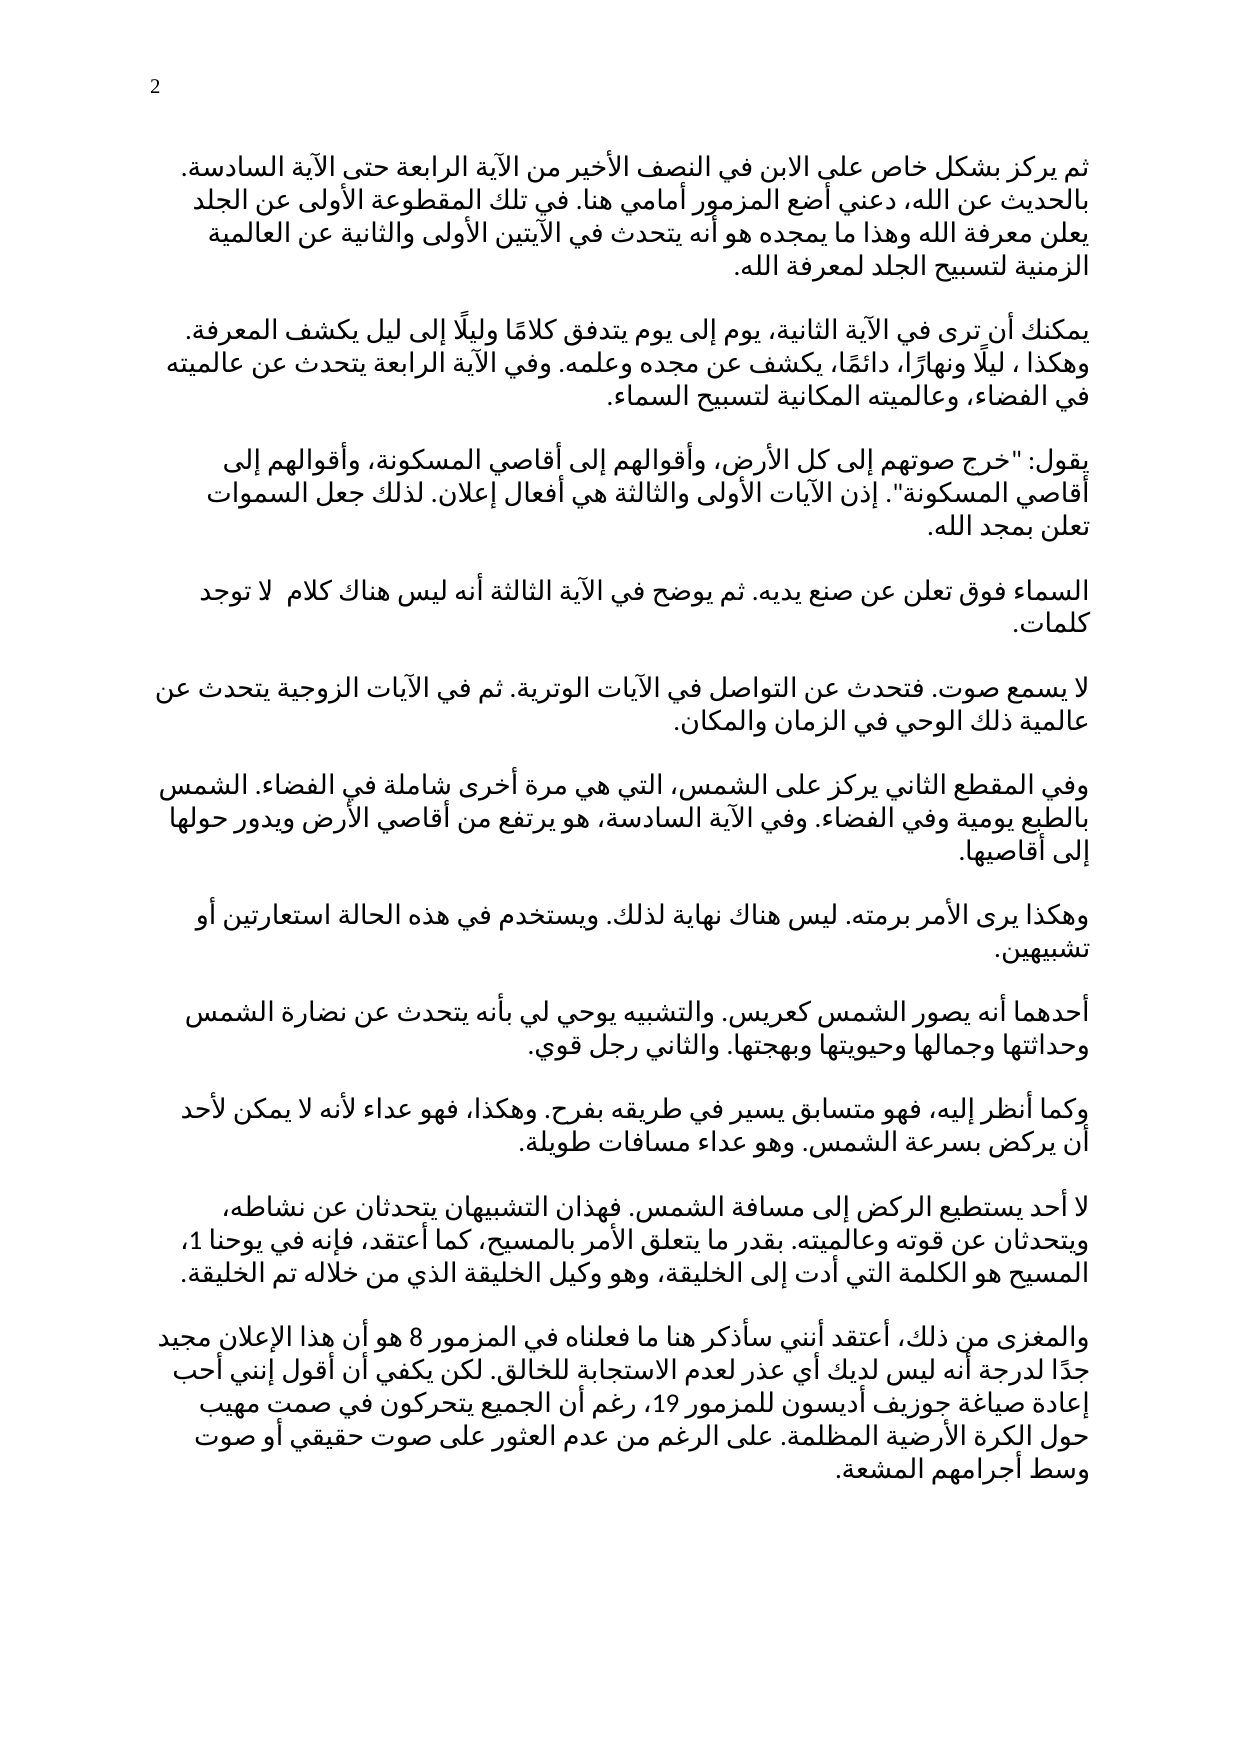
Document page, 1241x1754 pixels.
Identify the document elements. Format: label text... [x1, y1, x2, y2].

text لا يسمع صوت. فتحدث عن التواصل في الآيات الوترية. ثم في الآيات الزوجية يتحدث عن عالمية ذلك الوحي في الزمان والمكان. [150, 671, 1090, 737]
text أحدهما أنه يصور الشمس كعريس. والتشبيه يوحي لي بأنه يتحدث عن نضارة الشمس وحداثتها وجمالها وحيويتها وبهجتها. والثاني رجل قوي. [150, 995, 1090, 1061]
text والمغزى من ذلك، أعتقد أنني سأذكر هنا ما فعلناه في المزمور 8 هو أن هذا الإعلان مجيد جدًا لدرجة أنه ليس لديك أي عذر لعدم الاستجابة للخالق. لكن يكفي أن أقول إنني أحب إعادة صياغة جوزيف أديسون للمزمور 19، رغم أن الجميع يتحركون في صمت مهيب حول الكرة الأرضية المظلمة. على الرغم من عدم العثور على صوت حقيقي أو صوت وسط أجرامهم المشعة. [150, 1320, 1090, 1485]
text ثم يركز بشكل خاص على الابن في النصف الأخير من الآية الرابعة حتى الآية السادسة. بالحديث عن الله، دعني أضع المزمور أمامي هنا. في تلك المقطوعة الأولى عن الجلد يعلن معرفة الله وهذا ما يمجده هو أنه يتحدث في الآيتين الأولى والثانية عن العالمية الزمنية لتسبيح الجلد لمعرفة الله. [150, 150, 1090, 282]
text لا أحد يستطيع الركض إلى مسافة الشمس. فهذان التشبيهان يتحدثان عن نشاطه، ويتحدثان عن قوته وعالميته. بقدر ما يتعلق الأمر بالمسيح، كما أعتقد، فإنه في يوحنا 1، المسيح هو الكلمة التي أدت إلى الخليقة، وهو وكيل الخليقة الذي من خلاله تم الخليقة. [150, 1190, 1090, 1289]
text يقول: "خرج صوتهم إلى كل الأرض، وأقوالهم إلى أقاصي المسكونة، وأقوالهم إلى أقاصي المسكونة". إذن الآيات الأولى والثالثة هي أفعال إعلان. لذلك جعل السموات تعلن بمجد الله. [150, 443, 1090, 542]
text وفي المقطع الثاني يركز على الشمس، التي هي مرة أخرى شاملة في الفضاء. الشمس بالطبع يومية وفي الفضاء. وفي الآية السادسة، هو يرتفع من أقاصي الأرض ويدور حولها إلى أقاصيها. [150, 768, 1090, 867]
text وكما أنظر إليه، فهو متسابق يسير في طريقه بفرح. وهكذا، فهو عداء لأنه لا يمكن لأحد أن يركض بسرعة الشمس. وهو عداء مسافات طويلة. [150, 1093, 1090, 1159]
text وهكذا يرى الأمر برمته. ليس هناك نهاية لذلك. ويستخدم في هذه الحالة استعارتين أو تشبيهين. [150, 898, 1090, 964]
text السماء فوق تعلن عن صنع يديه. ثم يوضح في الآية الثالثة أنه ليس هناك كلام. لا توجد كلمات. [150, 574, 1090, 640]
text يمكنك أن ترى في الآية الثانية، يوم إلى يوم يتدفق كلامًا وليلًا إلى ليل يكشف المعرفة. وهكذا ، ليلًا ونهارًا، دائمًا، يكشف عن مجده وعلمه. وفي الآية الرابعة يتحدث عن عالميته في الفضاء، وعالميته المكانية لتسبيح السماء. [150, 313, 1090, 412]
